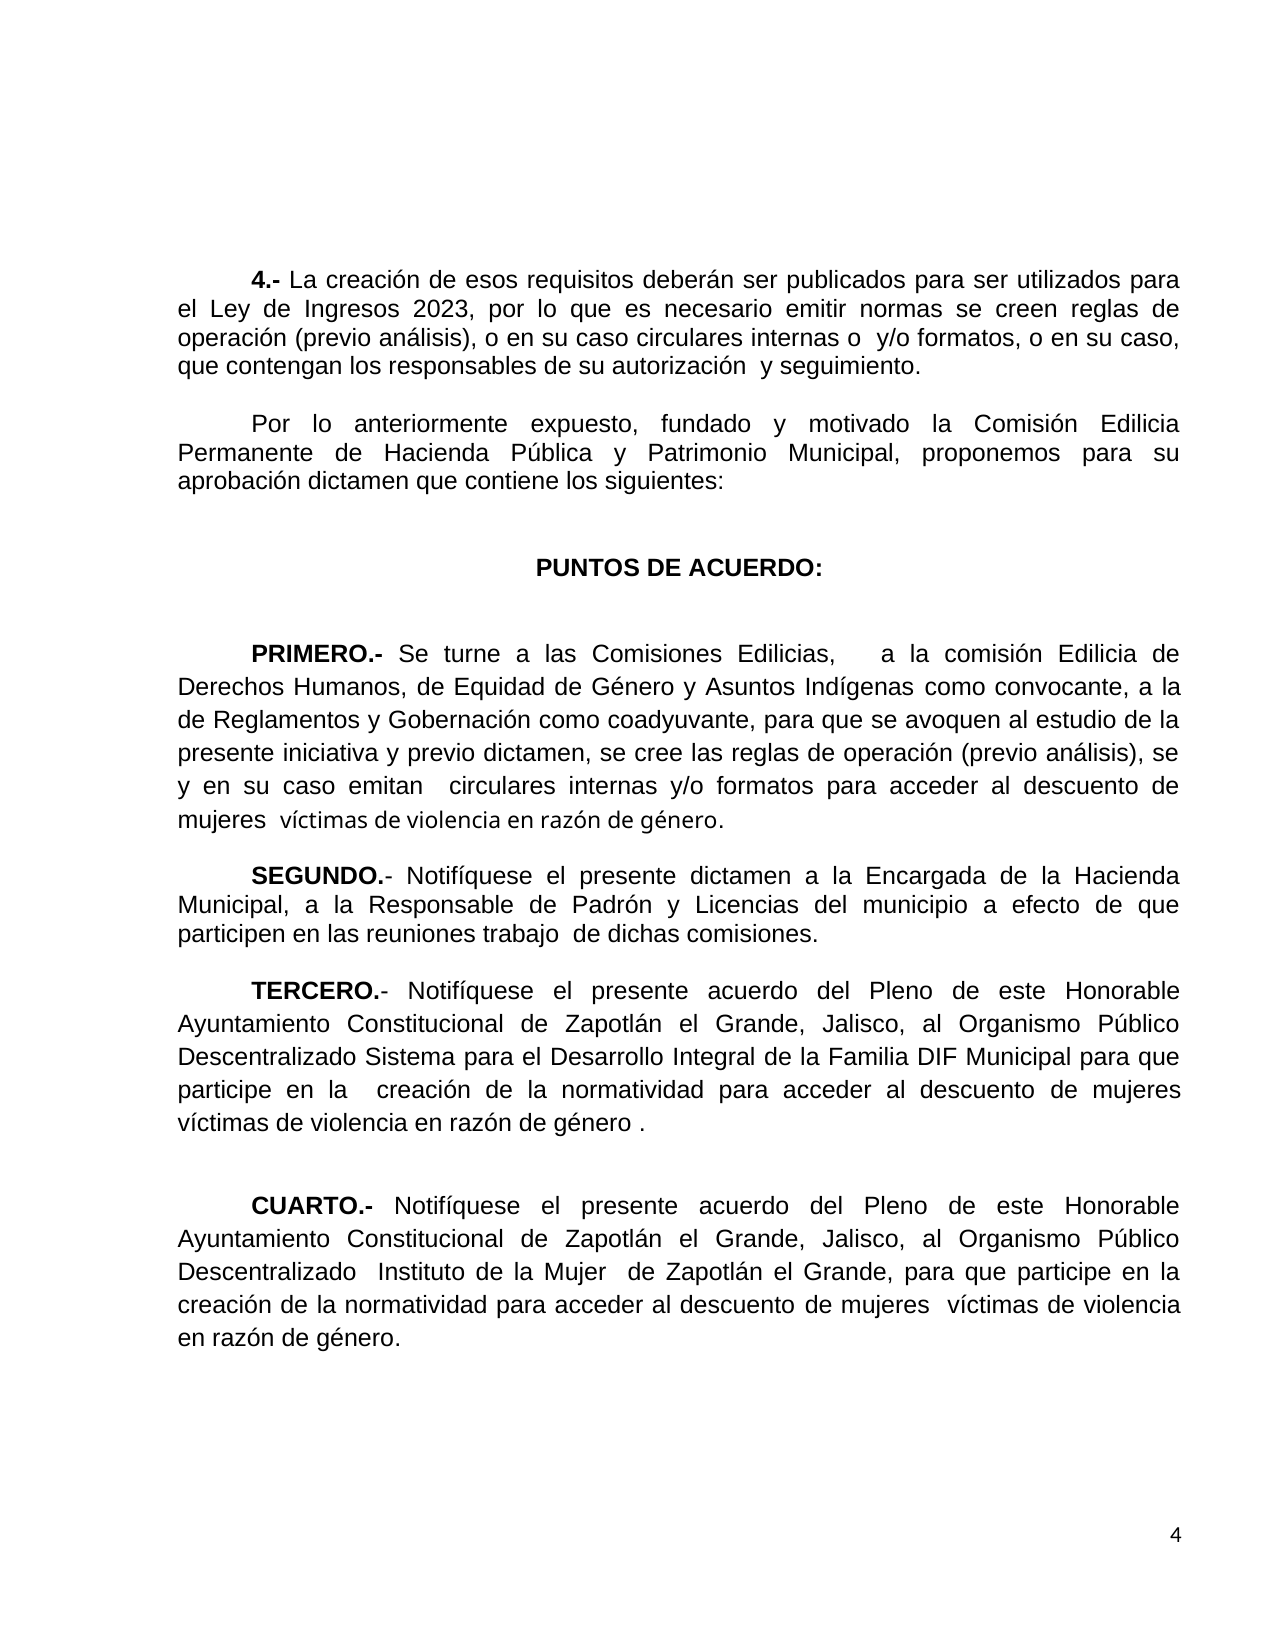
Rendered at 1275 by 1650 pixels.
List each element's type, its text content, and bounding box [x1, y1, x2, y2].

text PRIMERO.- Se turne a las Comisiones Edilicias, a la comisión Edilicia de Derechos Humanos, de Equidad de Género y Asuntos Indígenas como convocante, a la de Reglamentos y Gobernación como coadyuvante, para que se avoquen al estudio de la presente iniciativa y previo dictamen, se cree las reglas de operación (previo análisis), se y en su caso emitan circulares internas y/o formatos para acceder al descuento de mujeres víctimas de violencia en razón de género. [177, 639, 1181, 836]
text SEGUNDO.- Notifíquese el presente dictamen a la Encargada de la Hacienda Municipal, a la Responsable de Padrón y Licencias del municipio a efecto de que participen en las reuniones trabajo de dichas comisiones. [177, 861, 1181, 947]
text Por lo anteriormente expuesto, fundado y motivado la Comisión Edilicia Permanente de Hacienda Pública y Patrimonio Municipal, proponemos para su aprobación dictamen que contiene los siguientes: [177, 409, 1181, 495]
text 4.- La creación de esos requisitos deberán ser publicados para ser utilizados para el Ley de Ingresos 2023, por lo que es necesario emitir normas se creen reglas de operación (previo análisis), o en su caso circulares internas o y/o formatos, o en su caso, que contengan los responsables de su autorización y seguimiento. [177, 265, 1181, 380]
text TERCERO.- Notifíquese el presente acuerdo del Pleno de este Honorable Ayuntamiento Constitucional de Zapotlán el Grande, Jalisco, al Organismo Público Descentralizado Sistema para el Desarrollo Integral de la Familia DIF Municipal para que participe en la creación de la normatividad para acceder al descuento de mujeres víctimas de violencia en razón de género . [177, 976, 1181, 1137]
text PUNTOS DE ACUERDO: [177, 552, 1181, 581]
text CUARTO.- Notifíquese el presente acuerdo del Pleno de este Honorable Ayuntamiento Constitucional de Zapotlán el Grande, Jalisco, al Organismo Público Descentralizado Instituto de la Mujer de Zapotlán el Grande, para que participe en la creación de la normatividad para acceder al descuento de mujeres víctimas de violencia en razón de género. [177, 1191, 1181, 1352]
